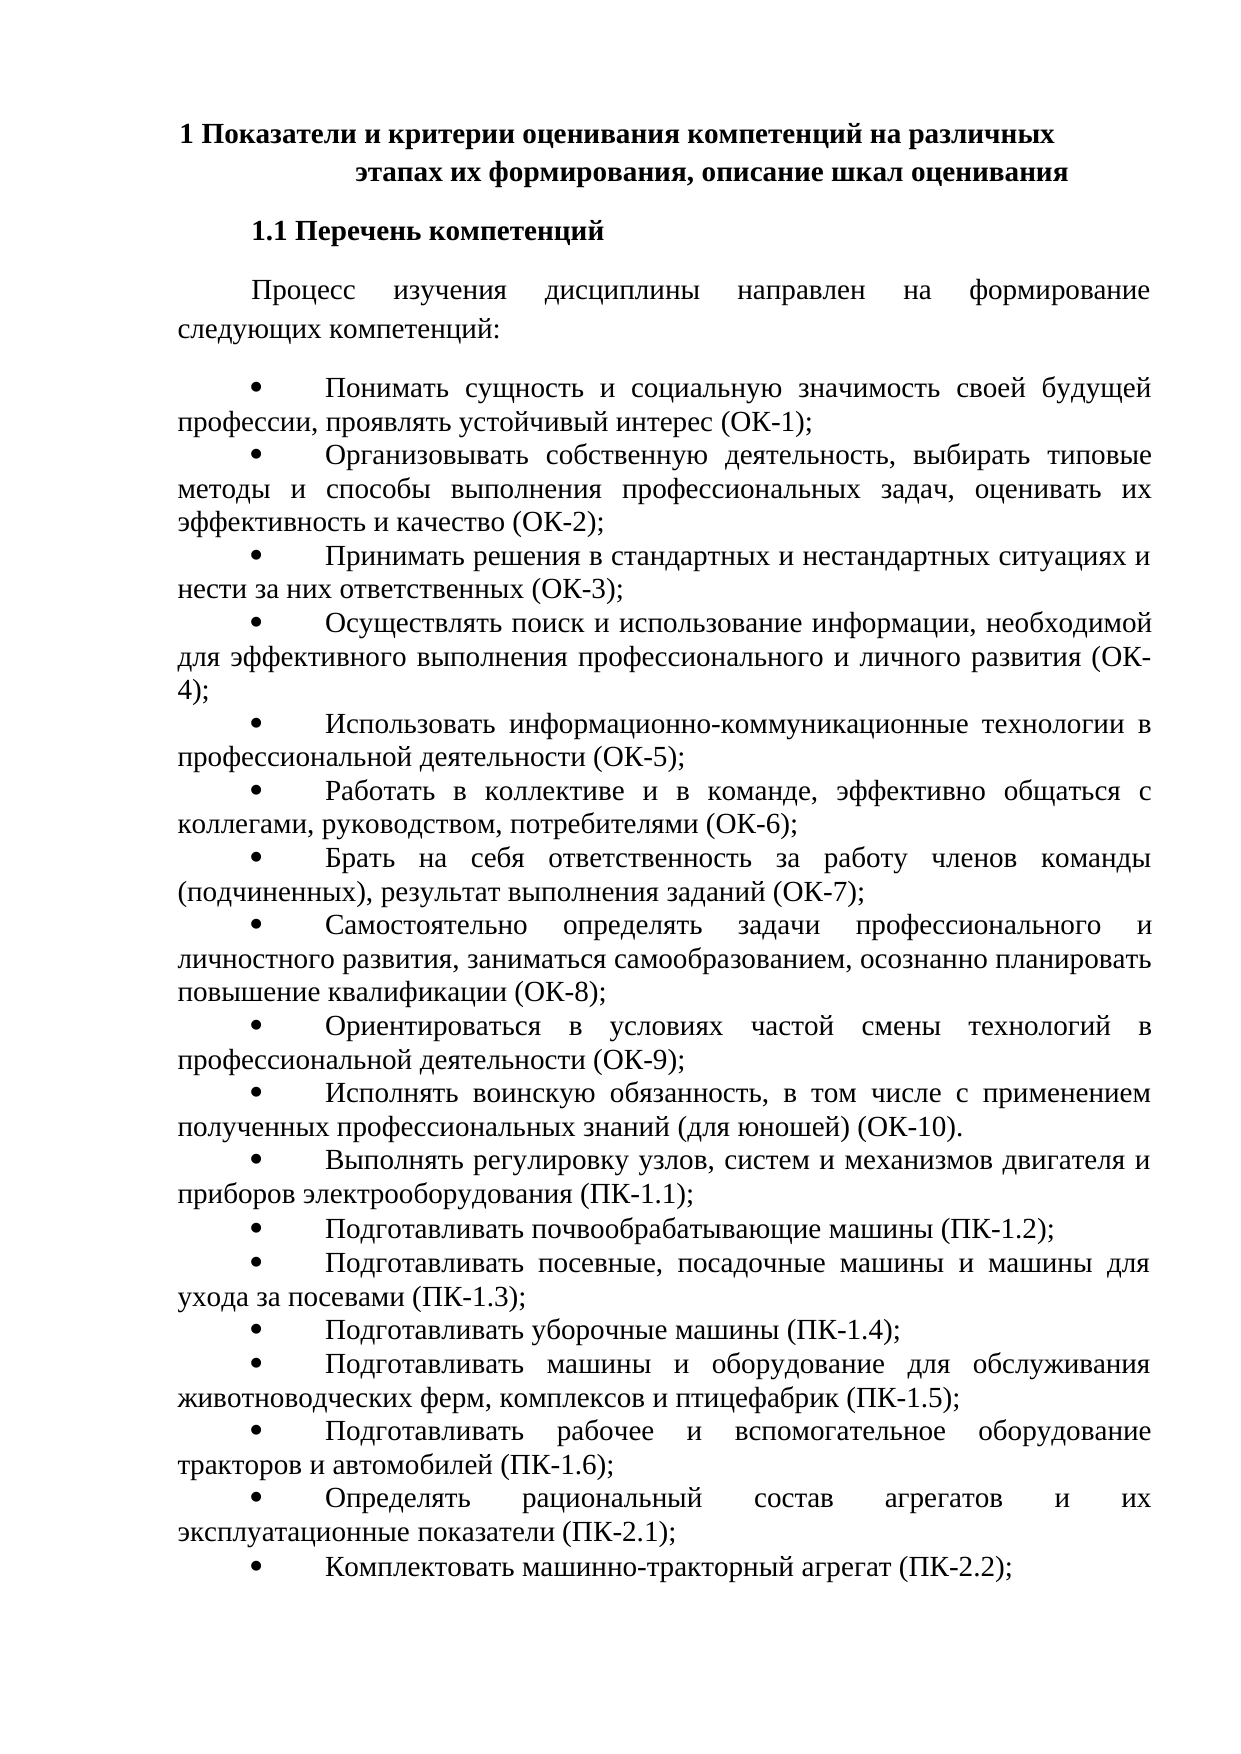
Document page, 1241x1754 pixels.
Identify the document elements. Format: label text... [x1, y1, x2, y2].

list Осуществлять поиск и использование информации, необходимой для эффективного выполнения профессионального и личного развития (ОК- 4); [177, 605, 1153, 706]
list Выполнять регулировку узлов, систем и механизмов двигателя и приборов электрооборудования (ПК-1.1); [177, 1142, 1152, 1210]
list Подготавливать посевные, посадочные машины и машины для ухода за посевами (ПК-1.3); [177, 1245, 1152, 1312]
list Комплектовать машинно-тракторный агрегат (ПК-2.2); [251, 1548, 1176, 1583]
list Понимать сущность и социальную значимость своей будущей профессии, проявлять устойчивый интерес (ОК-1); [177, 370, 1151, 437]
list Работать в коллективе и в команде, эффективно общаться с коллегами, руководством, потребителями (ОК-6); [177, 773, 1151, 840]
list Ориентироваться в условиях частой смены технологий в профессиональной деятельности (ОК-9); [177, 1008, 1152, 1075]
list Самостоятельно определять задачи профессионального и личностного развития, заниматься самообразованием, осознанно планировать повышение квалификации (ОК-8); [177, 907, 1152, 1008]
text Процесс изучения дисциплины направлен на формирование следующих компетенций: [177, 272, 1151, 344]
list Исполнять воинскую обязанность, в том числе с применением полученных профессиональных знаний (для юношей) (ОК-10). [177, 1075, 1152, 1142]
list Подготавливать почвообрабатывающие машины (ПК-1.2); [251, 1210, 1176, 1245]
list Брать на себя ответственность за работу членов команды (подчиненных), результат выполнения заданий (ОК-7); [177, 840, 1151, 907]
subtitle Показатели и критерии оценивания компетенций на различных этапах их формирования, описание шкал оценивания [179, 116, 1150, 188]
list Перечень компетенций [251, 213, 1176, 247]
list Принимать решения в стандартных и нестандартных ситуациях и нести за них ответственных (ОК-3); [177, 538, 1152, 605]
list Определять рациональный состав агрегатов и их эксплуатационные показатели (ПК-2.1); [177, 1481, 1152, 1548]
list Подготавливать рабочее и вспомогательное оборудование тракторов и автомобилей (ПК-1.6); [177, 1413, 1152, 1481]
list Подготавливать уборочные машины (ПК-1.4); [251, 1312, 1176, 1346]
list Подготавливать машины и оборудование для обслуживания животноводческих ферм, комплексов и птицефабрик (ПК-1.5); [177, 1346, 1152, 1413]
list Использовать информационно-коммуникационные технологии в профессиональной деятельности (ОК-5); [177, 706, 1152, 773]
list Организовывать собственную деятельность, выбирать типовые методы и способы выполнения профессиональных задач, оценивать их эффективность и качество (ОК-2); [177, 437, 1152, 538]
